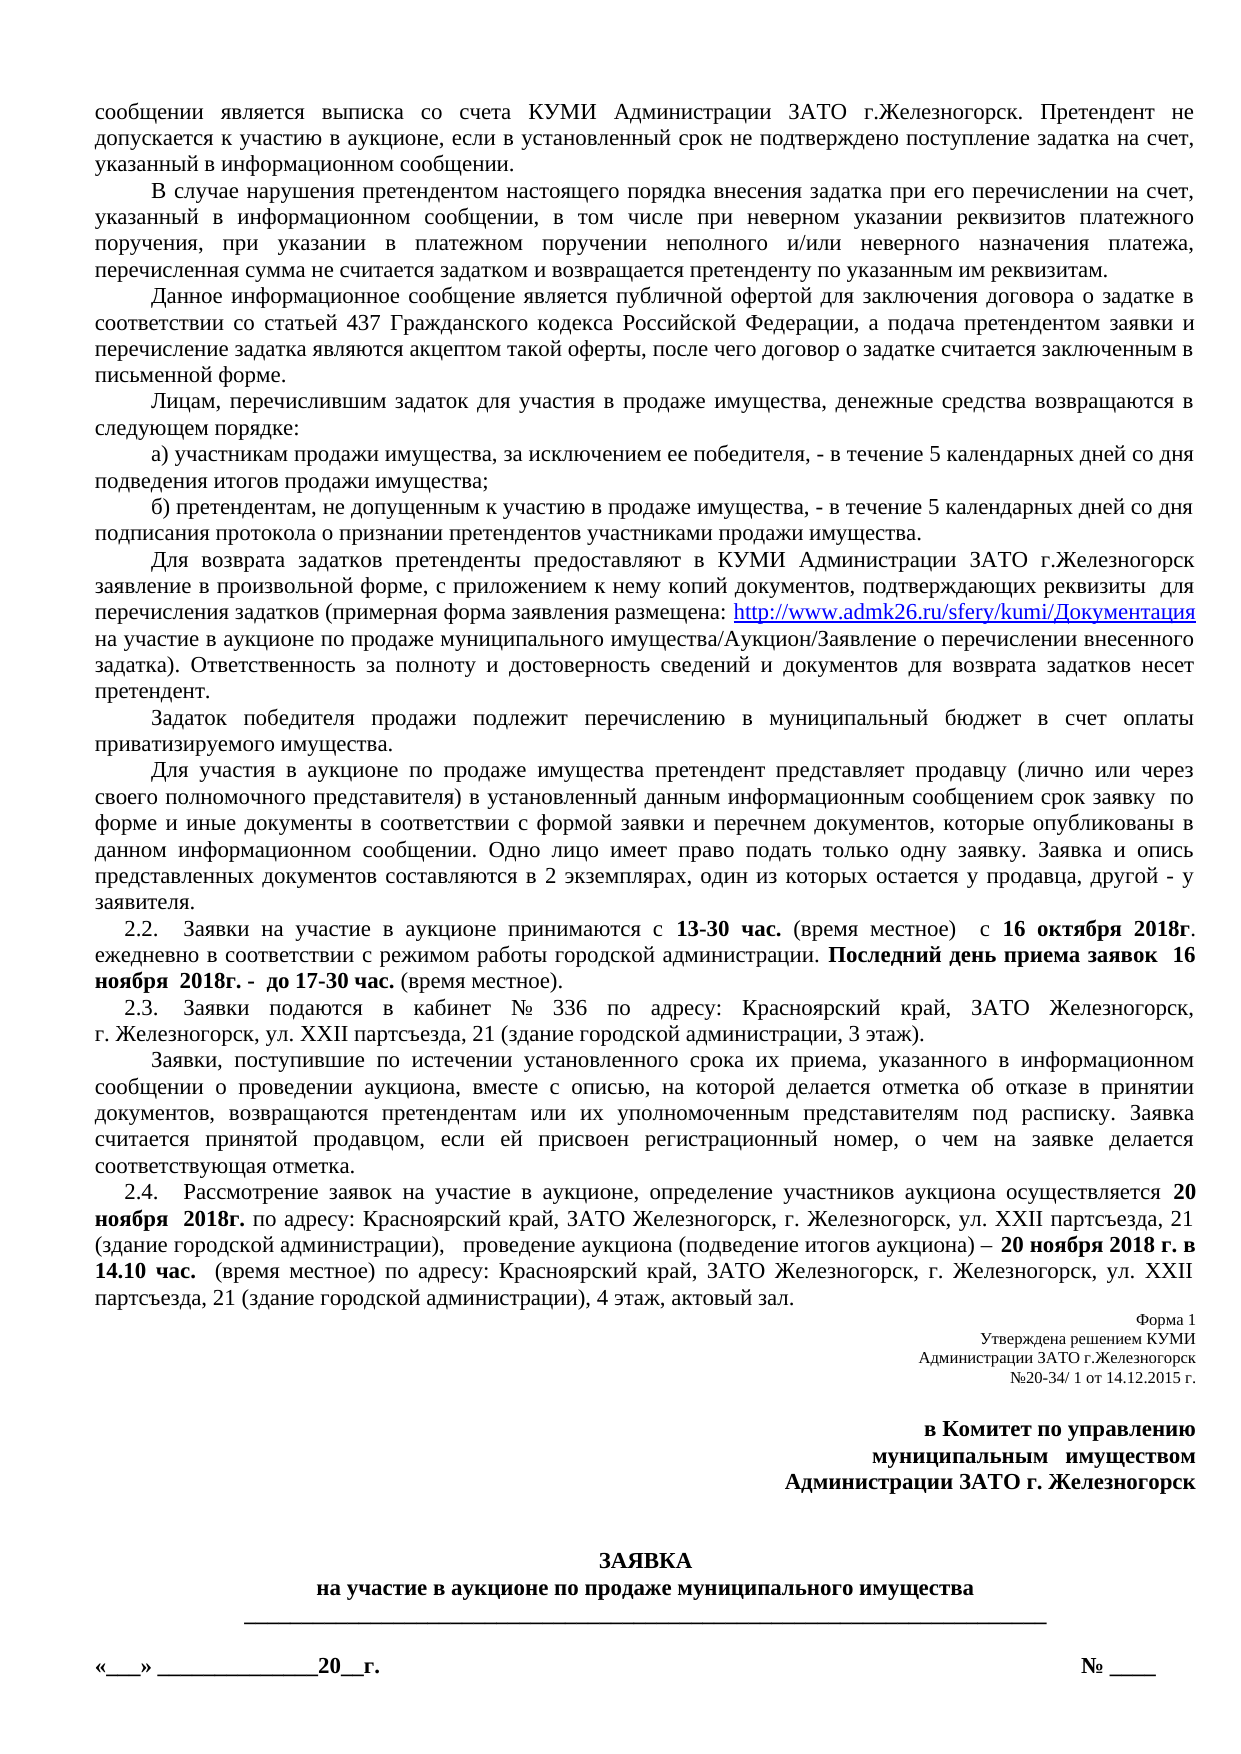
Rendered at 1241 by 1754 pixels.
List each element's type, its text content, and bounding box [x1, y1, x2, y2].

text Администрации ЗАТО г.Железногорск [94, 1348, 1196, 1367]
text ______________________________________________________________________ [94, 1600, 1196, 1626]
text Лицам, перечислившим задаток для участия в продаже имущества, денежные средства возвращаются в следующем порядке: [94, 388, 1196, 440]
text Данное информационное сообщение является публичной офертой для заключения договора о задатке в соответствии со статьей 437 Гражданского кодекса Российской Федерации, а подача претендентом заявки и перечисление задатка являются акцептом такой оферты, после чего договор о задатке считается заключенным в письменной форме. [94, 282, 1196, 388]
text ЗАЯВКА [94, 1547, 1196, 1573]
text муниципальным имуществом [94, 1442, 1196, 1468]
list Заявки подаются в кабинет № 336 по адресу: Красноярский край, ЗАТО Железногорск, г. Железногорск, ул. XXII партсъезда, 21 (здание городской администрации, 3 этаж). [94, 994, 1196, 1046]
text в Комитет по управлению [94, 1415, 1196, 1442]
text Для возврата задатков претенденты предоставляют в КУМИ Администрации ЗАТО г.Железногорск заявление в произвольной форме, с приложением к нему копий документов, подтверждающих реквизиты для перечисления задатков (примерная форма заявления размещена: http://www.admk26.ru/sfery/kumi/Документация на участие в аукционе по продаже муниципального имущества/Аукцион/Заявление о перечислении внесенного задатка). Ответственность за полноту и достоверность сведений и документов для возврата задатков несет претендент. [94, 546, 1196, 704]
text б) претендентам, не допущенным к участию в продаже имущества, - в течение 5 календарных дней со дня подписания протокола о признании претендентов участниками продажи имущества. [94, 493, 1196, 546]
text Утверждена решением КУМИ [94, 1329, 1196, 1348]
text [94, 98, 1196, 177]
list Рассмотрение заявок на участие в аукционе, определение участников аукциона осуществляется 20 ноября 2018г. по адресу: Красноярский край, ЗАТО Железногорск, г. Железногорск, ул. XXII партсъезда, 21 (здание городской администрации), проведение аукциона (подведение итогов аукциона) – 20 ноября 2018 г. в 14.10 час. (время местное) по адресу: Красноярский край, ЗАТО Железногорск, г. Железногорск, ул. XXII партсъезда, 21 (здание городской администрации), 4 этаж, актовый зал. [94, 1178, 1196, 1310]
text Заявки, поступившие по истечении установленного срока их приема, указанного в информационном сообщении о проведении аукциона, вместе с описью, на которой делается отметка об отказе в принятии документов, возвращаются претендентам или их уполномоченным представителям под расписку. Заявка считается принятой продавцом, если ей присвоен регистрационный номер, о чем на заявке делается соответствующая отметка. [94, 1046, 1196, 1178]
text Администрации ЗАТО г. Железногорск [94, 1468, 1196, 1494]
text №20-34/ 1 от 14.12.2015 г. [94, 1367, 1196, 1387]
list Заявки на участие в аукционе принимаются с 13-30 час. (время местное) с 16 октября 2018г. ежедневно в соответствии с режимом работы городской администрации. Последний день приема заявок 16 ноября 2018г. - до 17-30 час. (время местное). [94, 915, 1196, 994]
text Задаток победителя продажи подлежит перечислению в муниципальный бюджет в счет оплаты приватизируемого имущества. [94, 704, 1196, 757]
text на участие в аукционе по продаже муниципального имущества [94, 1573, 1196, 1600]
text Форма 1 [94, 1310, 1196, 1329]
text «___» ______________20__г. № ____ [94, 1653, 1196, 1679]
text Для участия в аукционе по продаже имущества претендент представляет продавцу (лично или через своего полномочного представителя) в установленный данным информационным сообщением срок заявку по форме и иные документы в соответствии с формой заявки и перечнем документов, которые опубликованы в данном информационном сообщении. Одно лицо имеет право подать только одну заявку. Заявка и опись представленных документов составляются в 2 экземплярах, один из которых остается у продавца, другой - у заявителя. [94, 757, 1196, 915]
text В случае нарушения претендентом настоящего порядка внесения задатка при его перечислении на счет, указанный в информационном сообщении, в том числе при неверном указании реквизитов платежного поручения, при указании в платежном поручении неполного и/или неверного назначения платежа, перечисленная сумма не считается задатком и возвращается претенденту по указанным им реквизитам. [94, 177, 1196, 282]
text а) участникам продажи имущества, за исключением ее победителя, - в течение 5 календарных дней со дня подведения итогов продажи имущества; [94, 440, 1196, 493]
